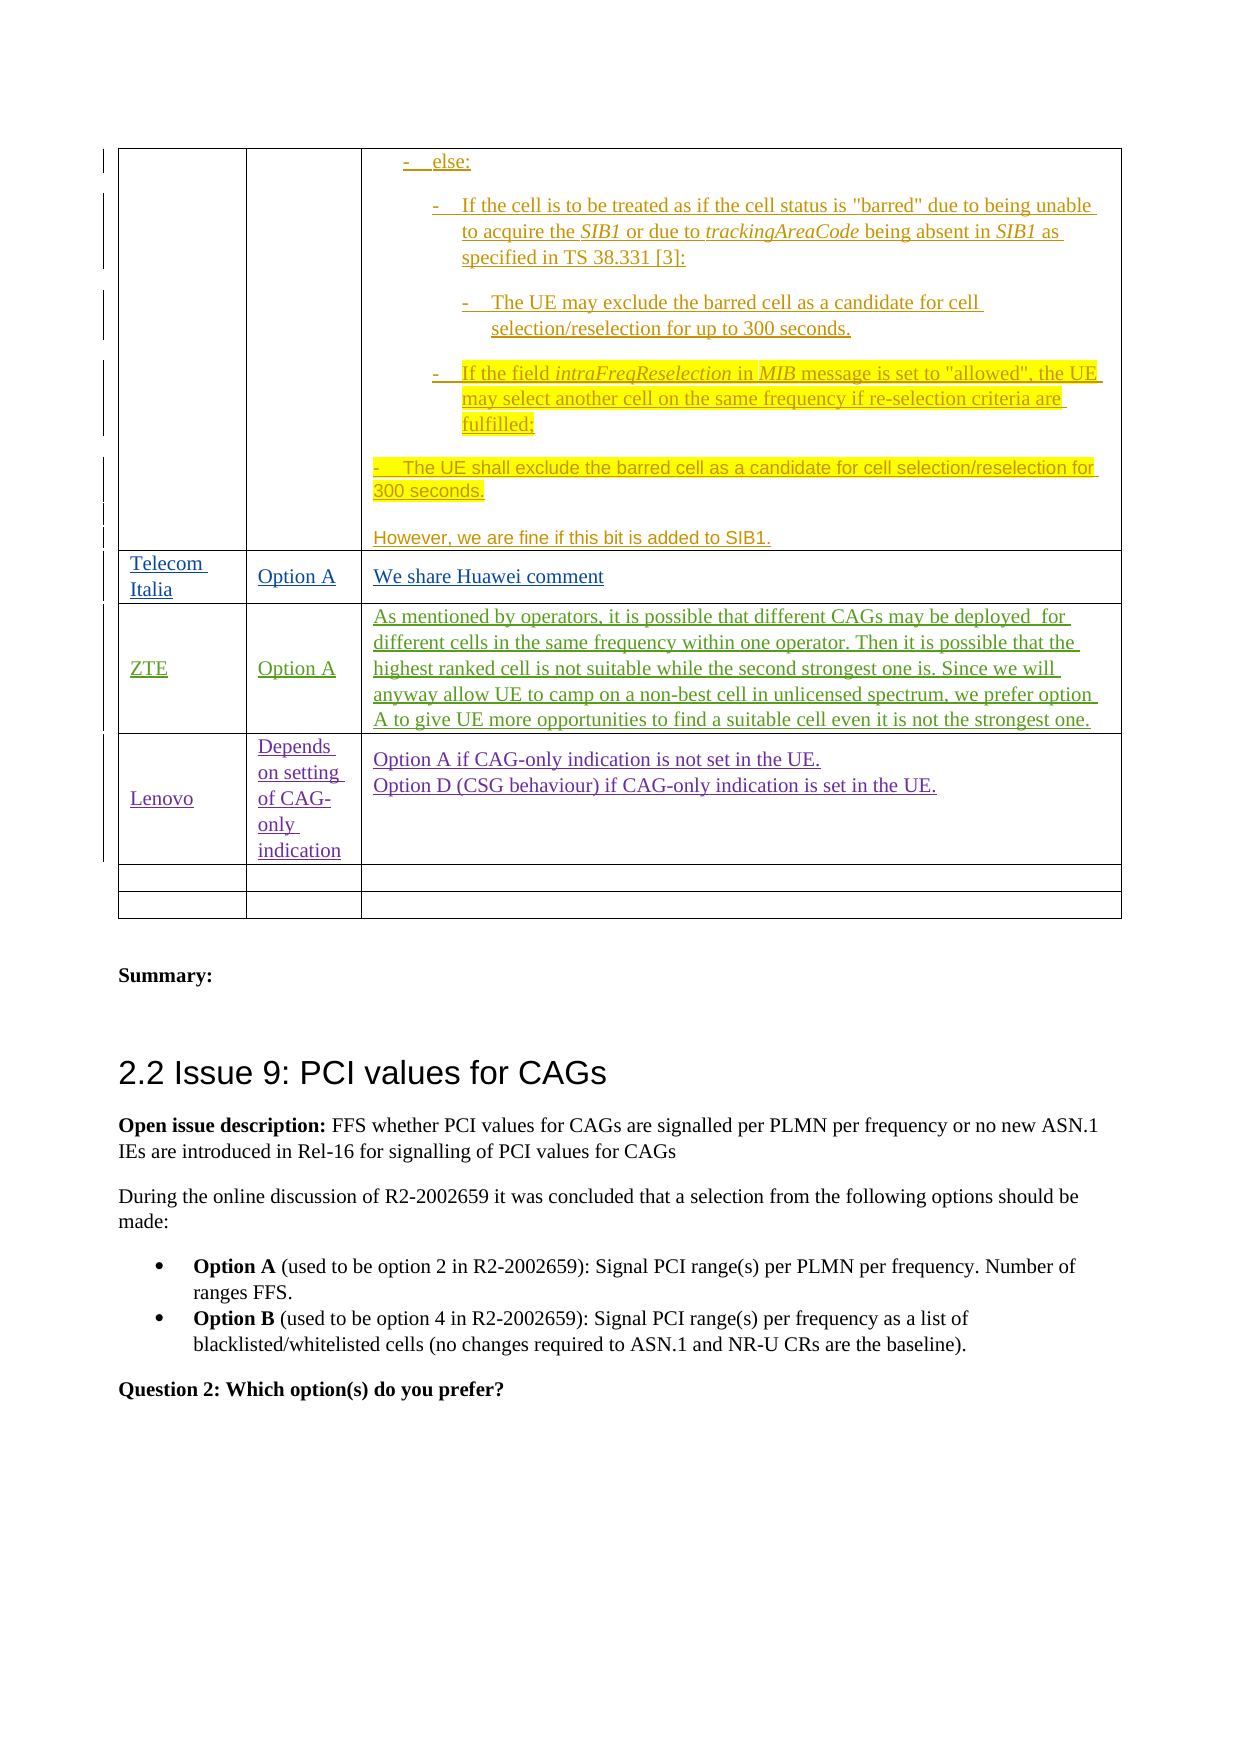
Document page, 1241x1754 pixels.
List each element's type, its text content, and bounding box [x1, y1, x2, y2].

table_cell [119, 604, 246, 733]
text During the online discussion of R2-2002659 it was concluded that a selection from the following options should be made: [118, 1183, 1122, 1233]
subtitle 2.2 Issue 9: PCI values for CAGs [118, 1053, 1122, 1091]
text Summary: [118, 963, 1122, 987]
table_cell [119, 892, 246, 918]
text Open issue description: FFS whether PCI values for CAGs are signalled per PLMN per frequency or no new ASN.1 IEs are introduced in Rel-16 for signalling of PCI values for CAGs [118, 1113, 1122, 1163]
table_cell [362, 149, 1121, 550]
table_cell [119, 551, 246, 603]
table_cell [362, 892, 1121, 918]
table_cell [119, 149, 246, 550]
table_cell [247, 892, 361, 918]
table_cell [119, 734, 246, 864]
text Question 2: Which option(s) do you prefer? [118, 1377, 1122, 1401]
table_cell [362, 551, 1121, 603]
table_cell [247, 551, 361, 603]
table_cell [362, 865, 1121, 891]
table_cell [362, 604, 1121, 733]
table_cell [362, 734, 1121, 864]
table_cell [247, 865, 361, 891]
table_cell [247, 604, 361, 733]
list Option A (used to be option 2 in R2-2002659): Signal PCI range(s) per PLMN per frequency. Number of ranges FFS. [156, 1254, 1122, 1304]
list Option B (used to be option 4 in R2-2002659): Signal PCI range(s) per frequency as a list of blacklisted/whitelisted cells (no changes required to ASN.1 and NR-U CRs are the baseline). [156, 1306, 1122, 1356]
table_cell [247, 149, 361, 550]
table_cell [247, 734, 361, 864]
table_cell [119, 865, 246, 891]
